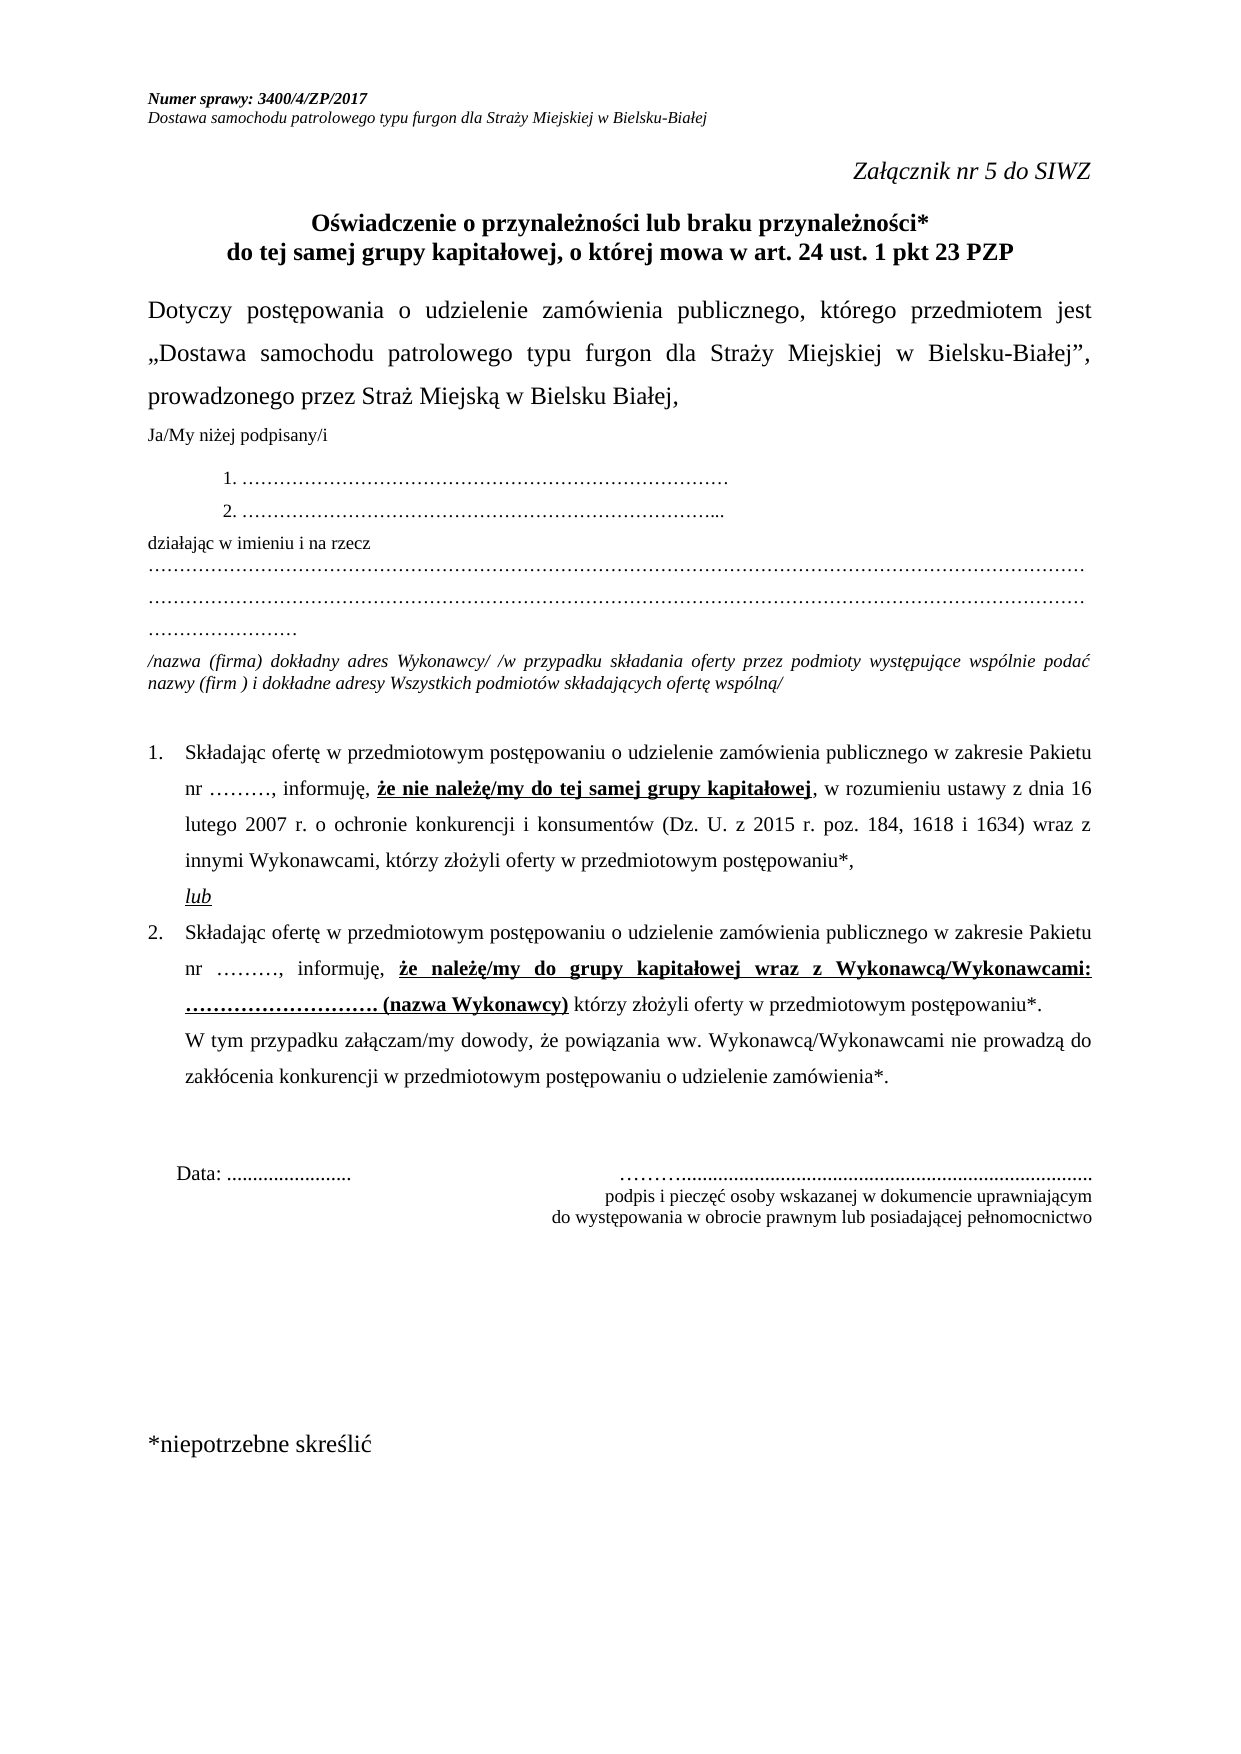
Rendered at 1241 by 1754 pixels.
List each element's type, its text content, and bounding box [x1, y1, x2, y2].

text Dotyczy postępowania o udzielenie zamówienia publicznego, którego przedmiotem jest „Dostawa samochodu patrolowego typu furgon dla Straży Miejskiej w Bielsku-Białej”, prowadzonego przez Straż Miejską w Bielsku Białej, [148, 295, 1093, 410]
text Dostawa samochodu patrolowego typu furgon dla Straży Miejskiej w Bielsku-Białej [148, 108, 1093, 127]
text ……………………………………………………………………………………………………………………………………………………………………………………………………………………………………………………………………………………………… [148, 553, 1093, 639]
subtitle Załącznik nr 5 do SIWZ [148, 156, 1093, 184]
text 1. …………………………………………………………………… [223, 467, 1093, 489]
text Numer sprawy: 3400/4/ZP/2017 [148, 89, 1093, 108]
text /nazwa (firma) dokładny adres Wykonawcy/ /w przypadku składania oferty przez podmioty występujące wspólnie podać nazwy (firm ) i dokładne adresy Wszystkich podmiotów składających ofertę wspólną/ [148, 650, 1093, 693]
text podpis i pieczęć osoby wskazanej w dokumencie uprawniającym [148, 1184, 1093, 1206]
text do występowania w obrocie prawnym lub posiadającej pełnomocnictwo [148, 1206, 1093, 1228]
text W tym przypadku załączam/my dowody, że powiązania ww. Wykonawcą/Wykonawcami nie prowadzą do zakłócenia konkurencji w przedmiotowym postępowaniu o udzielenie zamówienia*. [185, 1028, 1093, 1088]
list Składając ofertę w przedmiotowym postępowaniu o udzielenie zamówienia publicznego w zakresie Pakietu nr ………, informuję, że należę/my do grupy kapitałowej wraz z Wykonawcą/Wykonawcami: ………………………. (nazwa Wykonawcy) którzy złożyli oferty w przedmiotowym postępowaniu*. [148, 920, 1093, 1016]
text 2. …………………………………………………………………... [223, 499, 1093, 521]
text Data: ........................ ………............................................................................... [148, 1161, 1093, 1184]
text Oświadczenie o przynależności lub braku przynależności* do tej samej grupy kapitałowej, o której mowa w art. 24 ust. 1 pkt 23 PZP [148, 208, 1093, 266]
list Składając ofertę w przedmiotowym postępowaniu o udzielenie zamówienia publicznego w zakresie Pakietu nr ………, informuję, że nie należę/my do tej samej grupy kapitałowej, w rozumieniu ustawy z dnia 16 lutego 2007 r. o ochronie konkurencji i konsumentów (Dz. U. z 2015 r. poz. 184, 1618 i 1634) wraz z innymi Wykonawcami, którzy złożyli oferty w przedmiotowym postępowaniu*, [148, 740, 1093, 872]
text działając w imieniu i na rzecz [148, 532, 1093, 553]
text *niepotrzebne skreślić [148, 1429, 1093, 1458]
text Ja/My niżej podpisany/i [148, 424, 1093, 446]
text lub [185, 884, 1093, 908]
